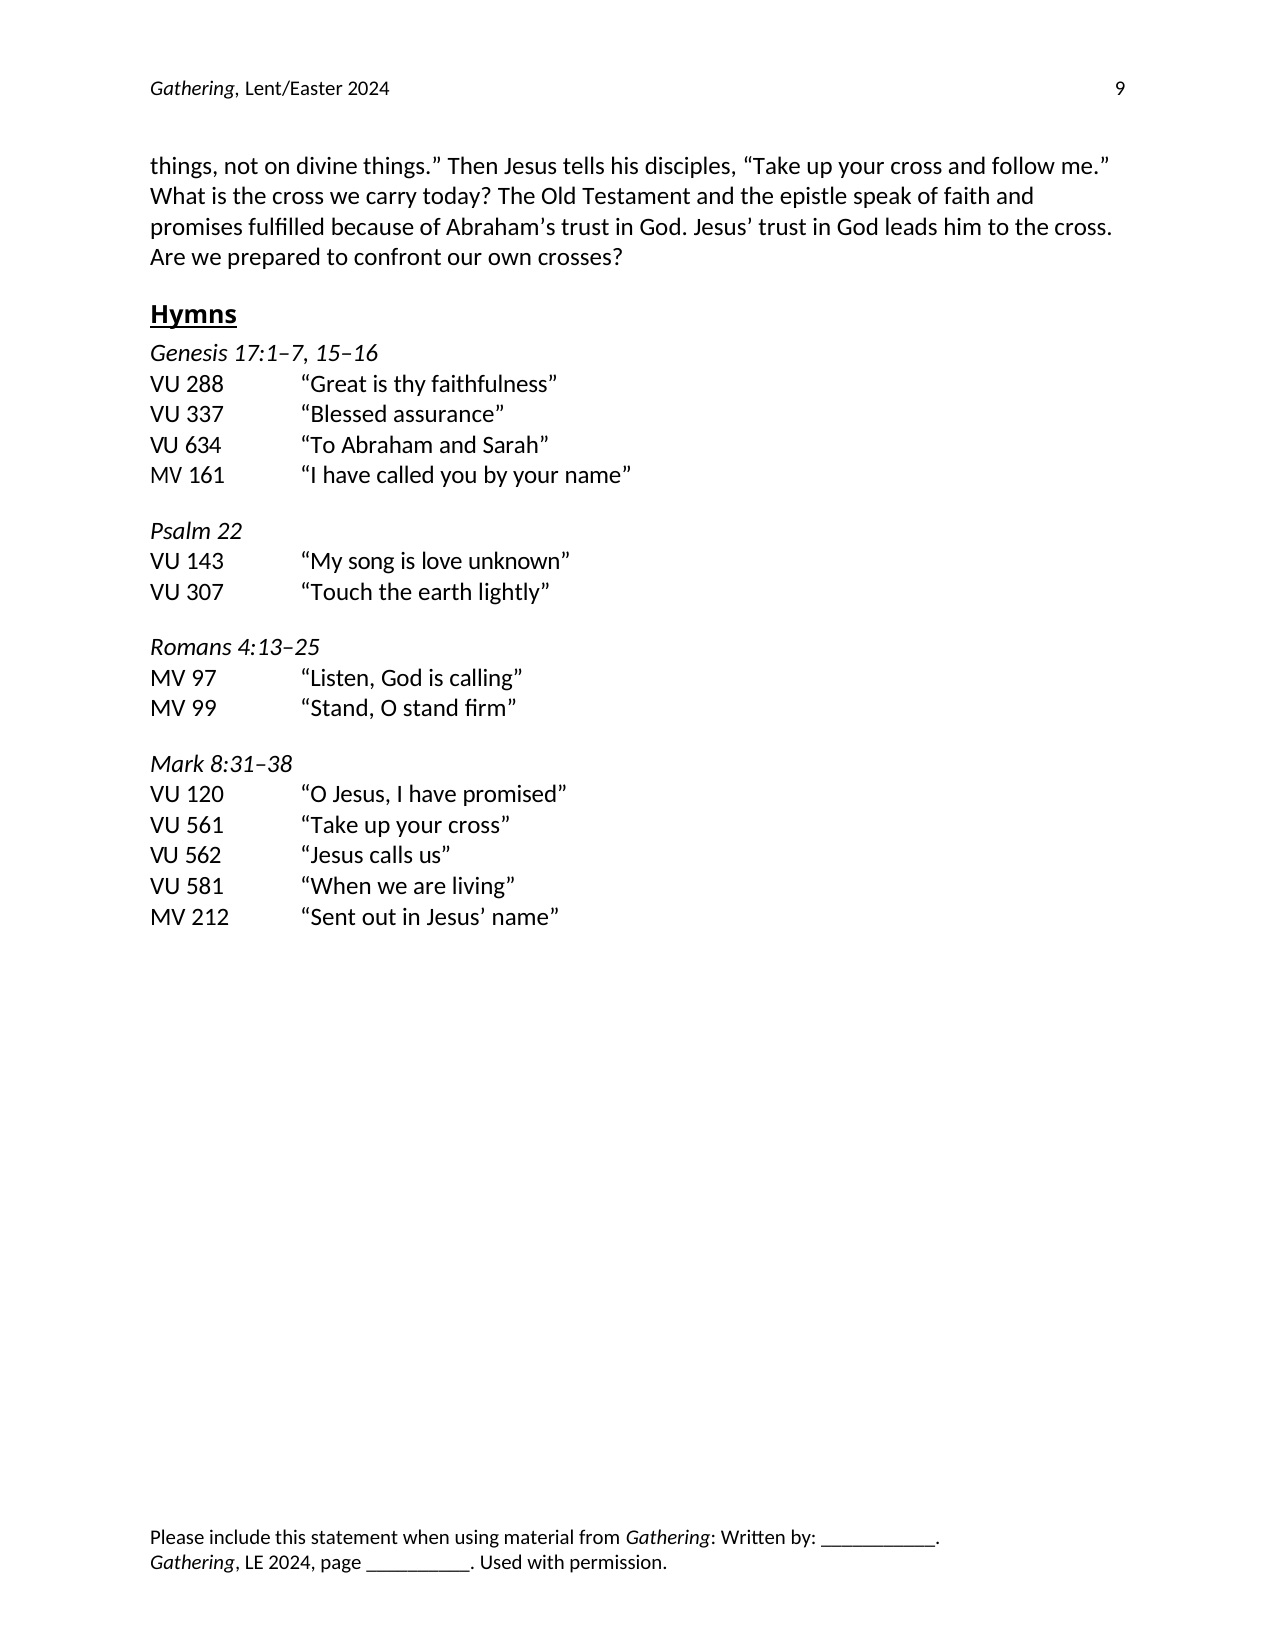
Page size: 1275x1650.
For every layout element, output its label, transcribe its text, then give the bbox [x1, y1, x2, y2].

text VU 581 “When we are living” [150, 870, 1125, 901]
text VU 120 “O Jesus, I have promised” [150, 779, 1125, 809]
text MV 161 “I have called you by your name” [150, 459, 1125, 490]
text Genesis 17:1–7, 15–16 [150, 337, 1125, 368]
text MV 97 “Listen, God is calling” [150, 662, 1125, 693]
text MV 99 “Stand, O stand firm” [150, 693, 1125, 723]
subtitle Hymns [150, 297, 1125, 331]
text VU 288 “Great is thy faithfulness” [150, 368, 1125, 398]
text VU 562 “Jesus calls us” [150, 840, 1125, 870]
text MV 212 “Sent out in Jesus’ name” [150, 901, 1125, 931]
text VU 634 “To Abraham and Sarah” [150, 429, 1125, 459]
text VU 561 “Take up your cross” [150, 809, 1125, 840]
text VU 143 “My song is love unknown” [150, 546, 1125, 576]
text Mark 8:31–38 [150, 748, 1125, 779]
text Psalm 22 [150, 515, 1125, 546]
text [150, 150, 1125, 272]
text VU 337 “Blessed assurance” [150, 398, 1125, 429]
text Romans 4:13–25 [150, 632, 1125, 662]
text VU 307 “Touch the earth lightly” [150, 576, 1125, 607]
